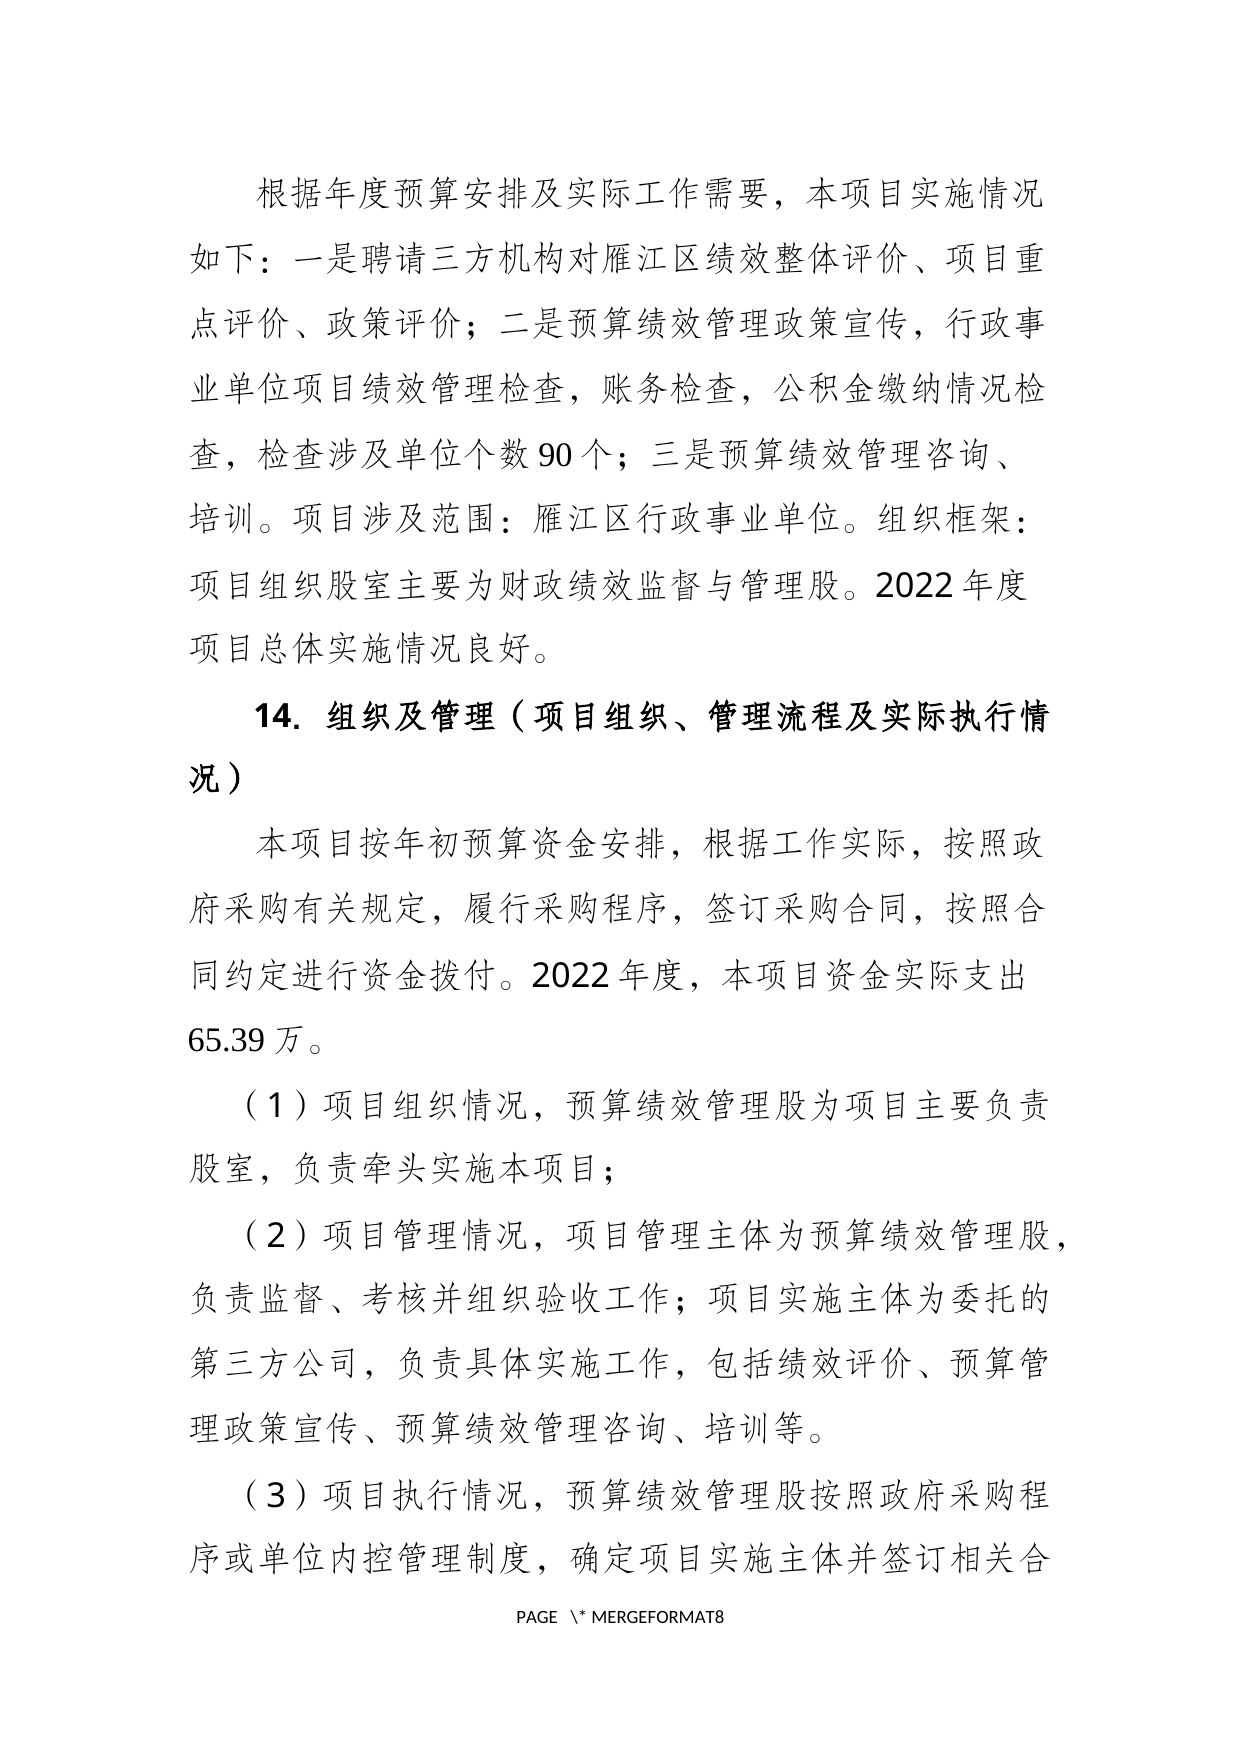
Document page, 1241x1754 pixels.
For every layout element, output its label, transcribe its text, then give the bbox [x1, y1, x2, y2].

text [187, 1462, 1053, 1592]
text （1）项目组织情况，预算绩效管理股为项目主要负责股室，负责牵头实施本项目； [187, 1072, 1053, 1202]
list 组织及管理（项目组织、管理流程及实际执行情况） [187, 682, 1053, 812]
text 根据年度预算安排及实际工作需要，本项目实施情况如下：一是聘请三方机构对雁江区绩效整体评价、项目重点评价、政策评价；二是预算绩效管理政策宣传，行政事业单位项目绩效管理检查，账务检查，公积金缴纳情况检查，检查涉及单位个数90个；三是预算绩效管理咨询、培训。项目涉及范围：雁江区行政事业单位。组织框架：项目组织股室主要为财政绩效监督与管理股。2022年度项目总体实施情况良好。 [187, 162, 1053, 682]
text （2）项目管理情况，项目管理主体为预算绩效管理股，负责监督、考核并组织验收工作；项目实施主体为委托的第三方公司，负责具体实施工作，包括绩效评价、预算管理政策宣传、预算绩效管理咨询、培训等。 [187, 1202, 1053, 1462]
text 本项目按年初预算资金安排，根据工作实际，按照政府采购有关规定，履行采购程序，签订采购合同，按照合同约定进行资金拨付。2022年度，本项目资金实际支出65.39万。 [187, 812, 1053, 1072]
